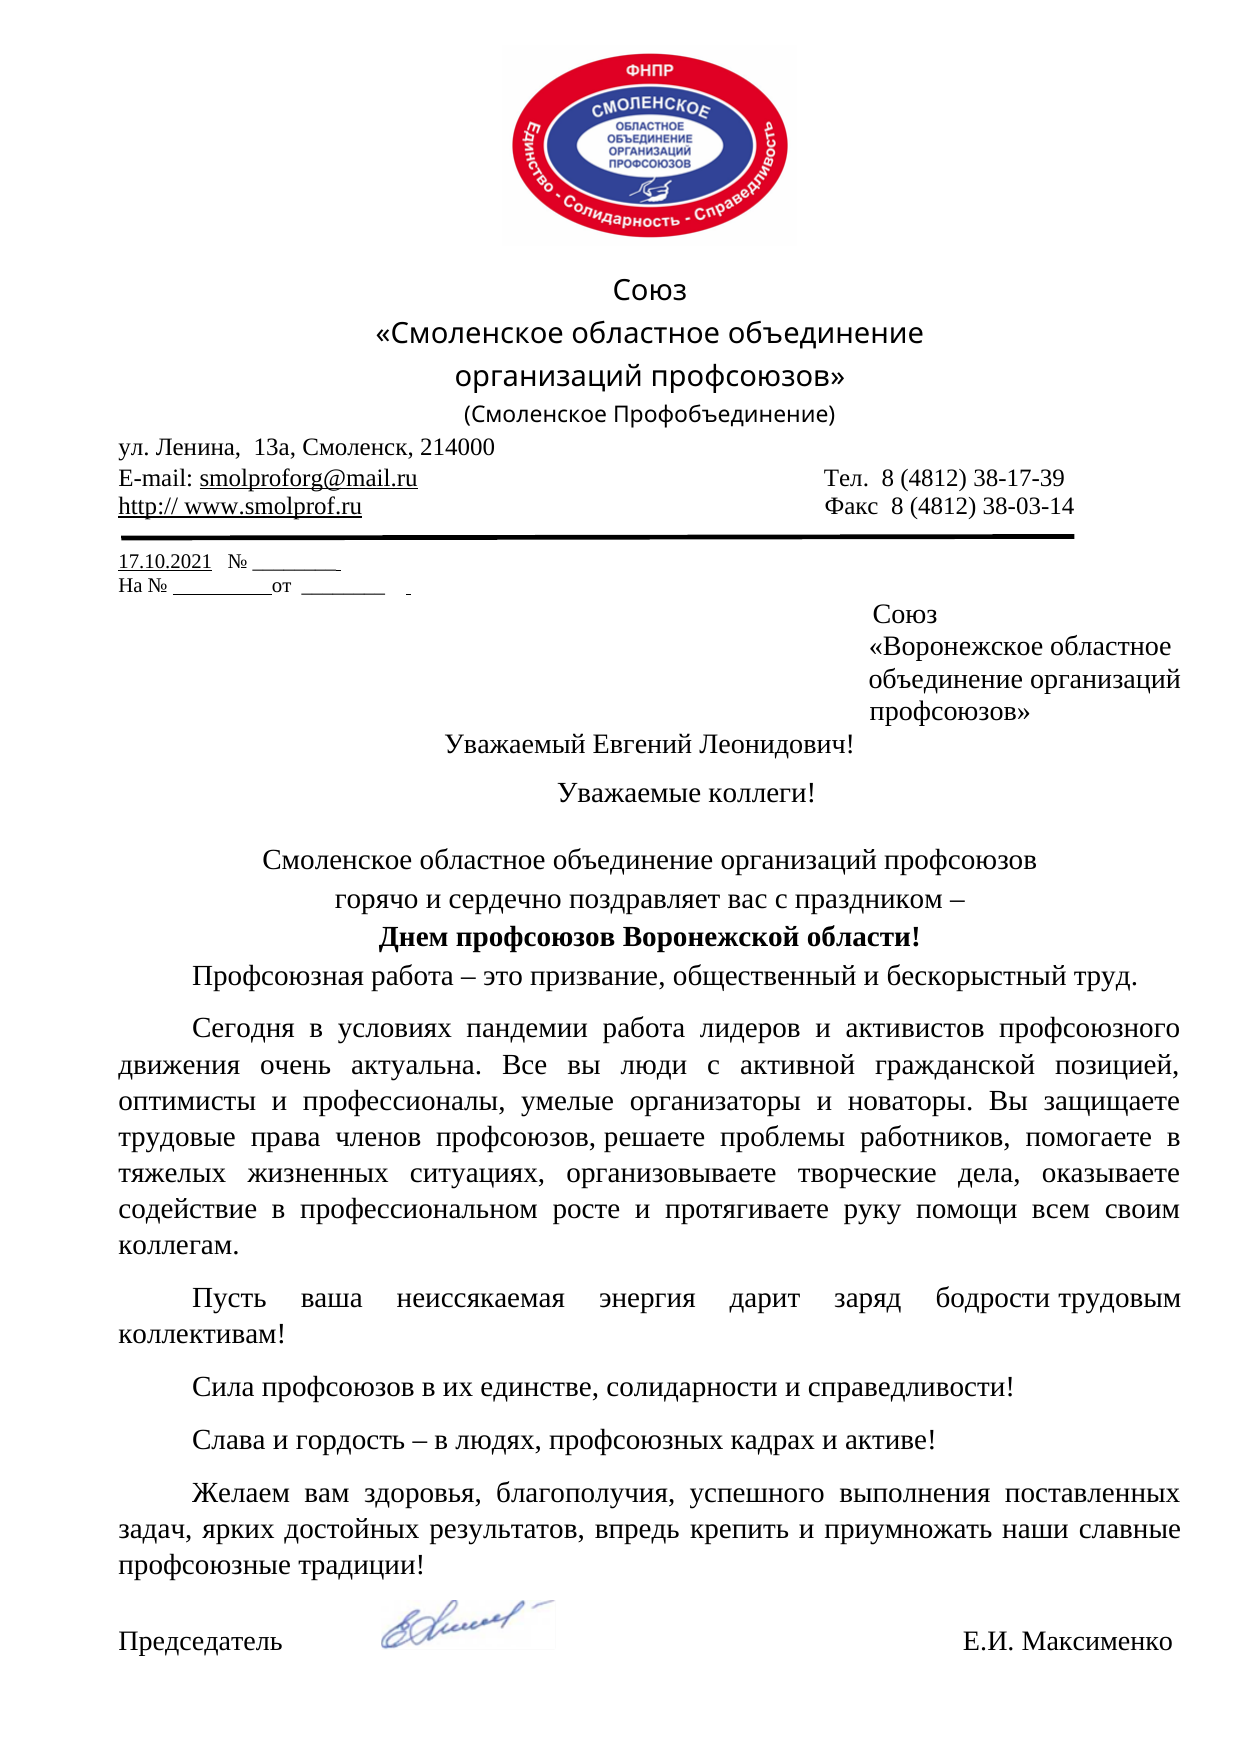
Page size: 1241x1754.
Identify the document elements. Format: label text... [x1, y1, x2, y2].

text Слава и гордость – в людях, профсоюзных кадрах и активе! [118, 1422, 1181, 1456]
text На № от ________ [118, 573, 1181, 597]
text «Смоленское областное объединение [118, 312, 1181, 352]
text (Смоленское Профобъединение) [118, 398, 1181, 429]
text Председатель Е.И. Максименко [118, 1600, 1181, 1657]
text Союз [118, 597, 1181, 629]
text Днем профсоюзов Воронежской области! [118, 919, 1181, 953]
text Уважаемый Евгений Леонидович! [118, 727, 1181, 759]
text ул. Ленина, 13а, Смоленск, 214000 [118, 432, 1181, 460]
text Пусть ваша неиссякаемая энергия дарит заряд бодрости трудовым коллективам! [118, 1280, 1181, 1350]
picture [381, 1600, 557, 1651]
text Смоленское областное объединение организаций профсоюзов [118, 842, 1181, 876]
text http:// www.smolprof.ru Факс 8 (4812) 38-03-14 [118, 491, 1181, 520]
text объединение организаций [118, 662, 1181, 694]
picture [502, 45, 798, 246]
text Желаем вам здоровья, благополучия, успешного выполнения поставленных задач, ярких достойных результатов, впредь крепить и приумножать наши славные профсоюзные традиции! [118, 1475, 1181, 1581]
text профсоюзов» [118, 694, 1181, 727]
text Союз [118, 269, 1181, 309]
text горячо и сердечно поздравляет вас с праздником – [118, 881, 1181, 914]
text организаций профсоюзов» [118, 355, 1181, 395]
text «Воронежское областное [118, 629, 1181, 662]
text Профсоюзная работа – это призвание, общественный и бескорыстный труд. [118, 958, 1181, 991]
text E-mail: smolproforg@mail.ru Тел. 8 (4812) 38-17-39 [118, 463, 1181, 491]
text Сегодня в условиях пандемии работа лидеров и активистов профсоюзного движения очень актуальна. Все вы люди с активной гражданской позицией, оптимисты и профессионалы, умелые организаторы и новаторы. Вы защищаете трудовые права членов профсоюзов, решаете проблемы работников, помогаете в тяжелых жизненных ситуациях, организовываете творческие дела, оказываете содействие в профессиональном росте и протягиваете руку помощи всем своим коллегам. [118, 1011, 1181, 1261]
text Уважаемые коллеги! [118, 775, 1181, 809]
text 17.10.2021 № ________ [118, 549, 1181, 573]
text Сила профсоюзов в их единстве, солидарности и справедливости! [118, 1369, 1181, 1403]
